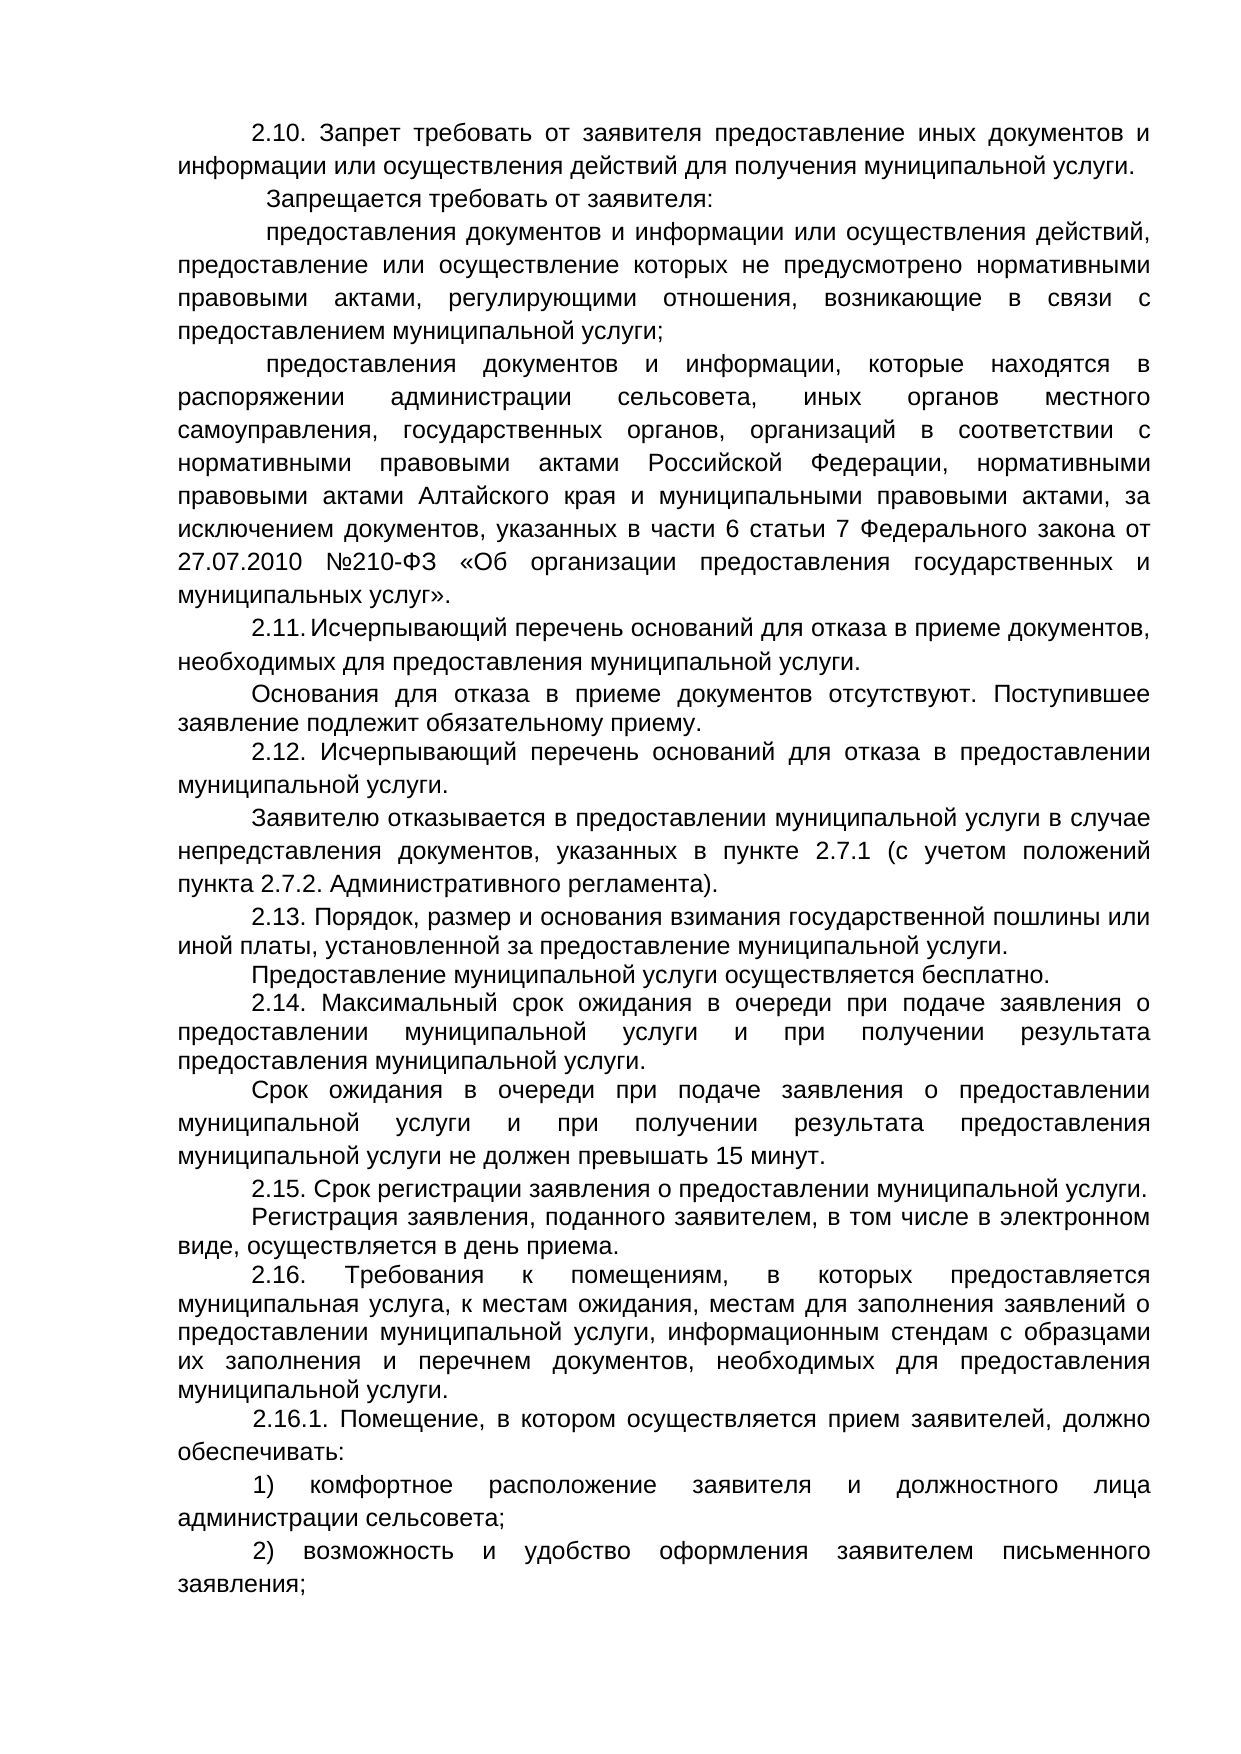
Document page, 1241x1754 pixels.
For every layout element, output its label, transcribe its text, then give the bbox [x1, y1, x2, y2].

text Основания для отказа в приеме документов отсутствуют. Поступившее заявление подлежит обязательному приему. [177, 679, 1152, 737]
text 2.13. Порядок, размер и основания взимания государственной пошлины или иной платы, установленной за предоставление муниципальной услуги. [177, 902, 1152, 959]
text Предоставление муниципальной услуги осуществляется бесплатно. [177, 959, 1152, 988]
text Запрещается требовать от заявителя: [177, 184, 1152, 213]
text 2.14. Максимальный срок ожидания в очереди при подаче заявления о предоставлении муниципальной услуги и при получении результата предоставления муниципальной услуги. [177, 988, 1152, 1074]
text Срок ожидания в очереди при подаче заявления о предоставлении муниципальной услуги и при получении результата предоставления муниципальной услуги не должен превышать 15 минут. [177, 1074, 1152, 1169]
text 2.12. Исчерпывающий перечень оснований для отказа в предоставлении муниципальной услуги. [177, 737, 1152, 799]
text Регистрация заявления, поданного заявителем, в том числе в электронном виде, осуществляется в день приема. [177, 1202, 1152, 1260]
text предоставления документов и информации или осуществления действий, предоставление или осуществление которых не предусмотрено нормативными правовыми актами, регулирующими отношения, возникающие в связи с предоставлением муниципальной услуги; [177, 217, 1152, 345]
text предоставления документов и информации, которые находятся в распоряжении администрации сельсовета, иных органов местного самоуправления, государственных органов, организаций в соответствии с нормативными правовыми актами Российской Федерации, нормативными правовыми актами Алтайского края и муниципальными правовыми актами, за исключением документов, указанных в части 6 статьи 7 Федерального закона от 27.07.2010 №210-ФЗ «Об организации предоставления государственных и муниципальных услуг». [177, 349, 1152, 609]
text 2.11. Исчерпывающий перечень оснований для отказа в приеме документов, необходимых для предоставления муниципальной услуги. [177, 613, 1152, 675]
text 1) комфортное расположение заявителя и должностного лица администрации сельсовета; [177, 1470, 1152, 1531]
text 2.15. Срок регистрации заявления о предоставлении муниципальной услуги. [177, 1174, 1152, 1202]
text 2.16. Требования к помещениям, в которых предоставляется муниципальная услуга, к местам ожидания, местам для заполнения заявлений о предоставлении муниципальной услуги, информационным стендам с образцами их заполнения и перечнем документов, необходимых для предоставления муниципальной услуги. [177, 1260, 1152, 1404]
text Заявителю отказывается в предоставлении муниципальной услуги в случае непредставления документов, указанных в пункте 2.7.1 (с учетом положений пункта 2.7.2. Административного регламента). [177, 803, 1152, 898]
text 2.10. Запрет требовать от заявителя предоставление иных документов и информации или осуществления действий для получения муниципальной услуги. [177, 118, 1152, 180]
text 2) возможность и удобство оформления заявителем письменного заявления; [177, 1536, 1152, 1597]
text 2.16.1. Помещение, в котором осуществляется прием заявителей, должно обеспечивать: [177, 1404, 1152, 1465]
